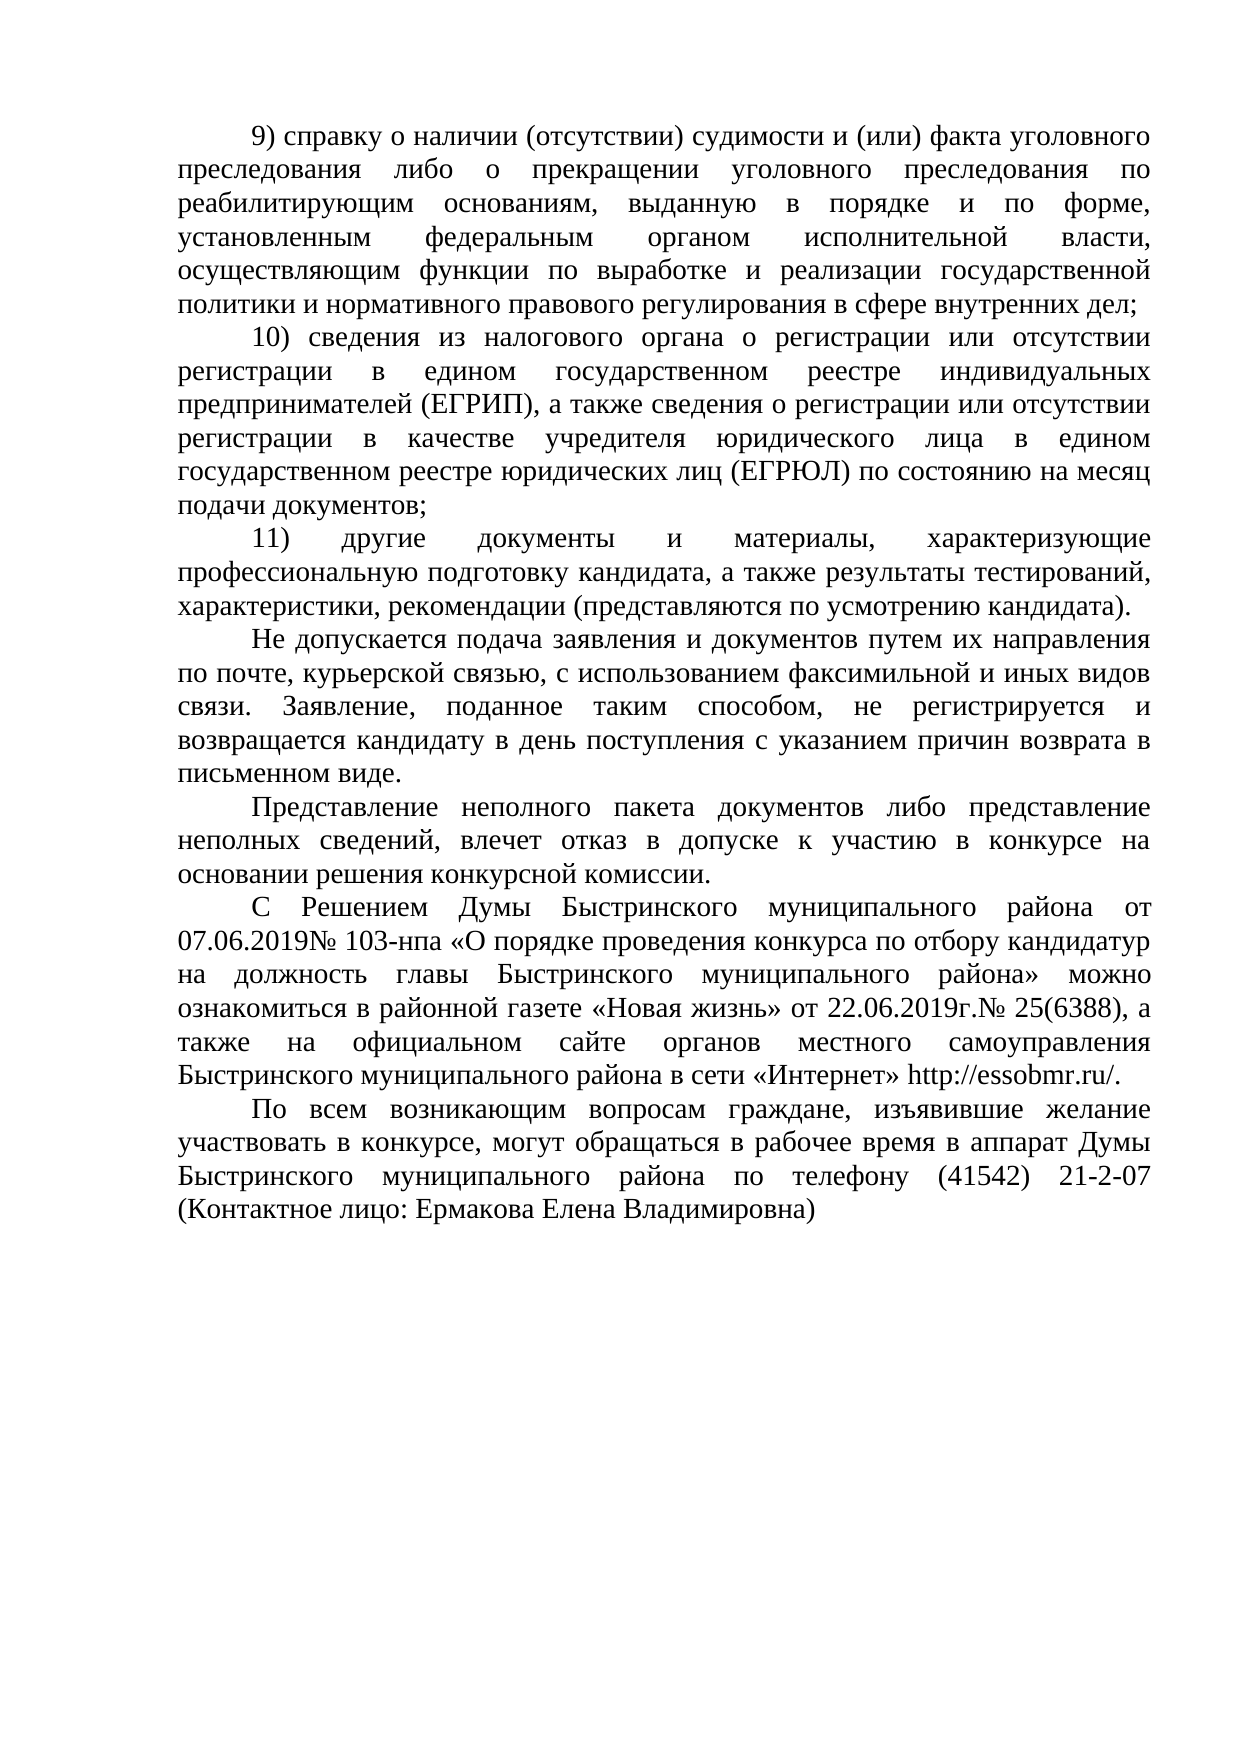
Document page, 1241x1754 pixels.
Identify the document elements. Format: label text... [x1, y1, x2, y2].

text По всем возникающим вопросам граждане, изъявившие желание участвовать в конкурсе, могут обращаться в рабочее время в аппарат Думы Быстринского муниципального района по телефону (41542) 21-2-07 (Контактное лицо: Ермакова Елена Владимировна) [177, 1091, 1152, 1225]
text 9) справку о наличии (отсутствии) судимости и (или) факта уголовного преследования либо о прекращении уголовного преследования по реабилитирующим основаниям, выданную в порядке и по форме, установленным федеральным органом исполнительной власти, осуществляющим функции по выработке и реализации государственной политики и нормативного правового регулирования в сфере внутренних дел; [177, 118, 1152, 319]
text 10) сведения из налогового органа о регистрации или отсутствии регистрации в едином государственном реестре индивидуальных предпринимателей (ЕГРИП), а также сведения о регистрации или отсутствии регистрации в качестве учредителя юридического лица в едином государственном реестре юридических лиц (ЕГРЮЛ) по состоянию на месяц подачи документов; [177, 319, 1152, 521]
text С Решением Думы Быстринского муниципального района от 07.06.2019№ 103-нпа «О порядке проведения конкурса по отбору кандидатур на должность главы Быстринского муниципального района» можно ознакомиться в районной газете «Новая жизнь» от 22.06.2019г.№ 25(6388), а также на официальном сайте органов местного самоуправления Быстринского муниципального района в сети «Интернет» http://essobmr.ru/. [177, 889, 1152, 1091]
text Не допускается подача заявления и документов путем их направления по почте, курьерской связью, с использованием факсимильной и иных видов связи. Заявление, поданное таким способом, не регистрируется и возвращается кандидату в день поступления с указанием причин возврата в письменном виде. [177, 621, 1152, 789]
text 11) другие документы и материалы, характеризующие профессиональную подготовку кандидата, а также результаты тестирований, характеристики, рекомендации (представляются по усмотрению кандидата). [177, 521, 1152, 621]
text Представление неполного пакета документов либо представление неполных сведений, влечет отказ в допуске к участию в конкурсе на основании решения конкурсной комиссии. [177, 789, 1152, 889]
